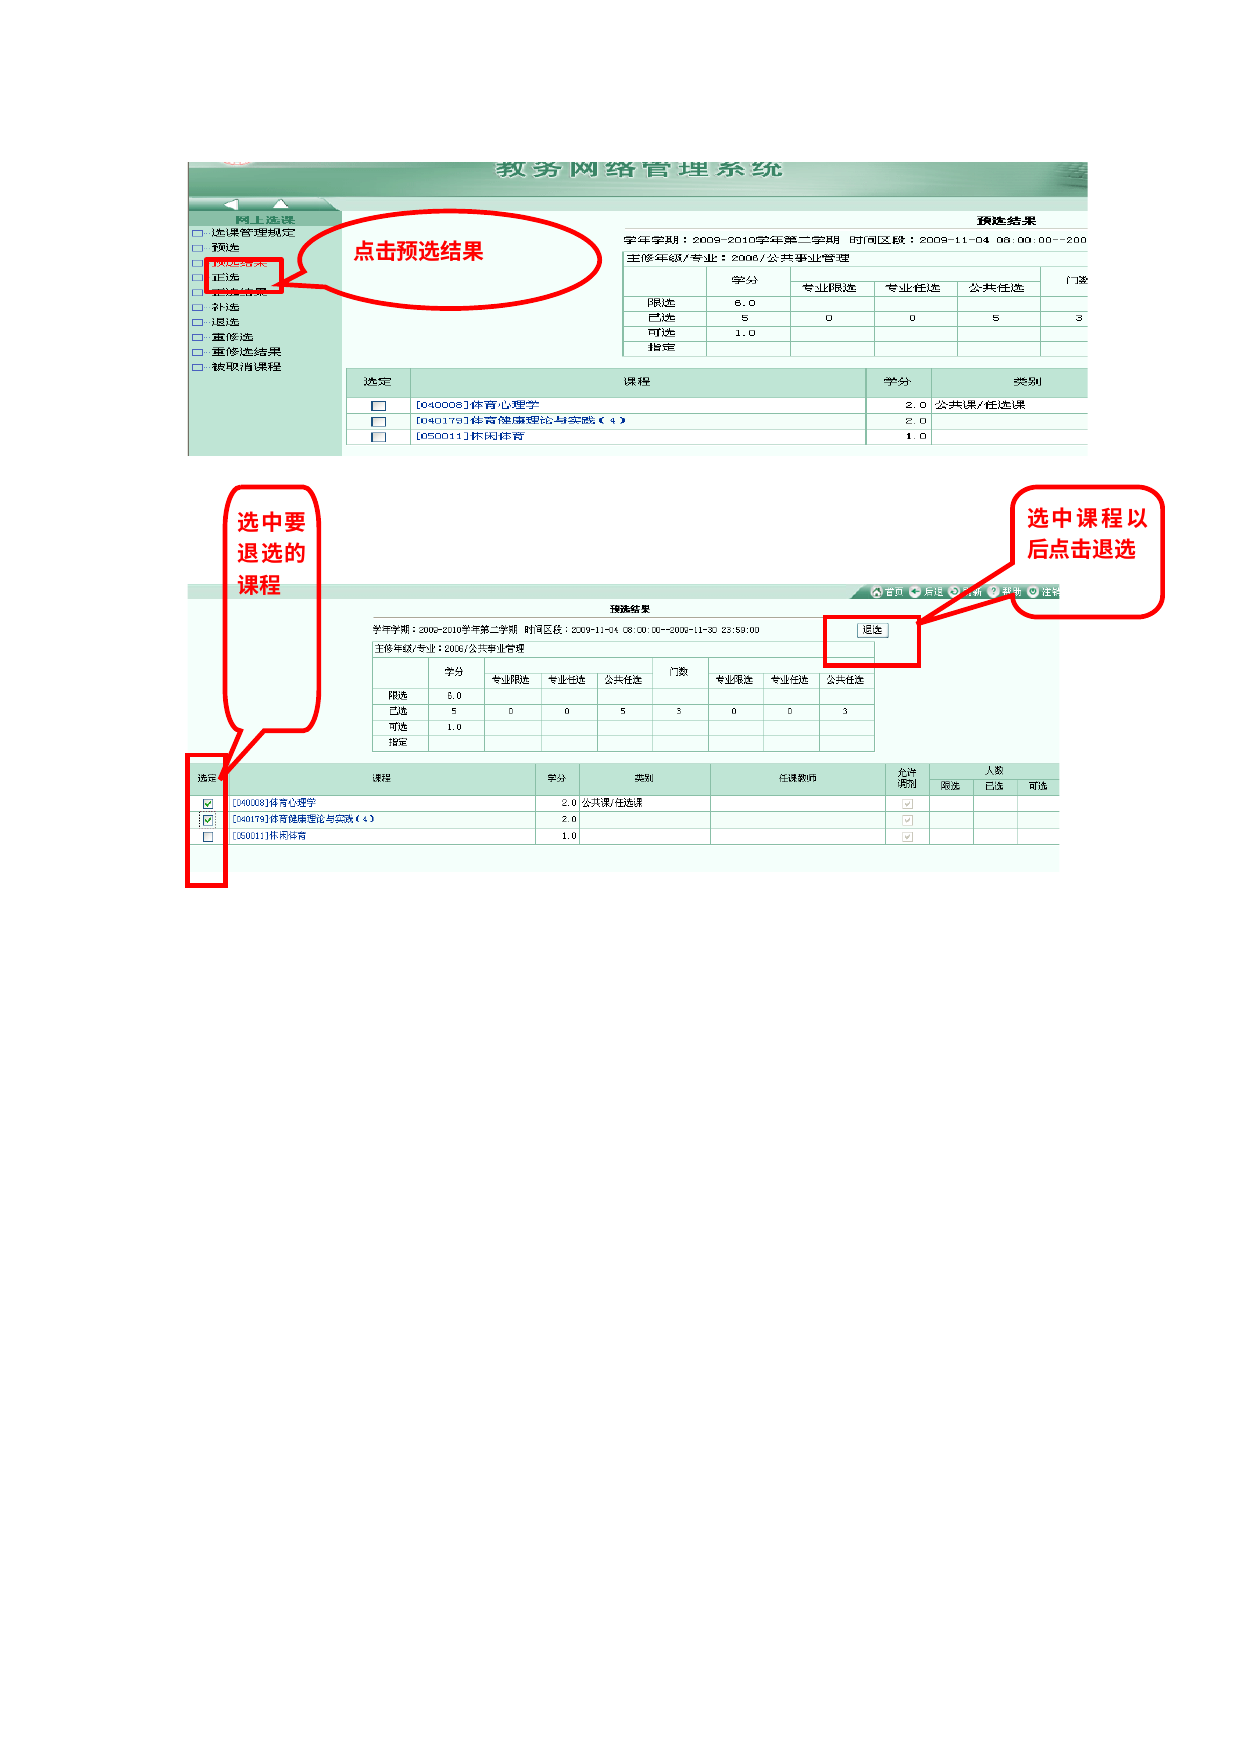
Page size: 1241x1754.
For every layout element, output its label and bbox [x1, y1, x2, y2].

picture [187, 162, 1088, 456]
picture [190, 757, 223, 872]
picture [939, 584, 1060, 614]
picture [827, 619, 917, 663]
picture [228, 584, 1060, 872]
picture [187, 584, 236, 753]
picture [228, 584, 316, 763]
